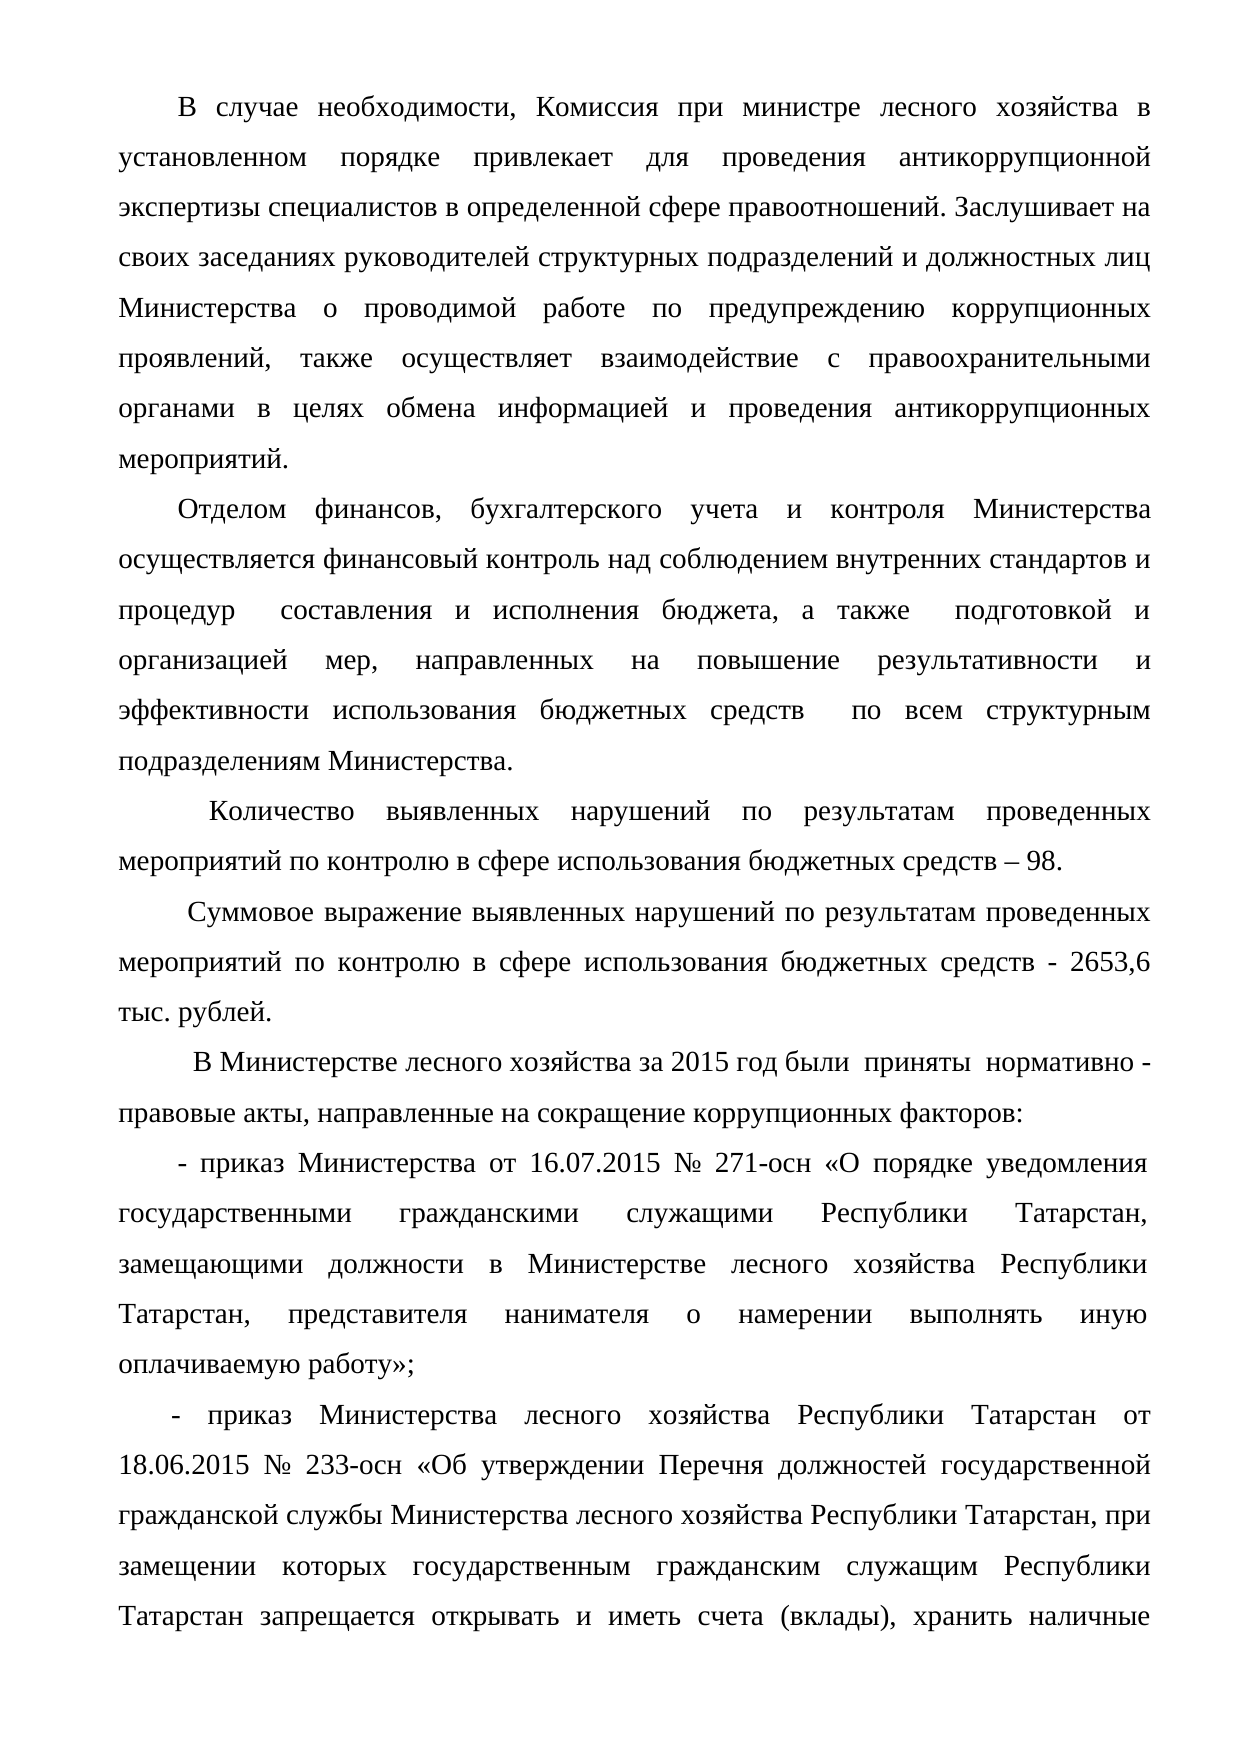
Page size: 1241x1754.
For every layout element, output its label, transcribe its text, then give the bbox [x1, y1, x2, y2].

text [118, 1397, 1152, 1632]
text - приказ Министерства от 16.07.2015 № 271-осн «О порядке уведомления государственными гражданскими служащими Республики Татарстан, замещающими должности в Министерстве лесного хозяйства Республики Татарстан, представителя нанимателя о намерении выполнять иную оплачиваемую работу»; [118, 1145, 1148, 1380]
text В Министерстве лесного хозяйства за 2015 год были приняты нормативно - правовые акты, направленные на сокращение коррупционных факторов: [118, 1044, 1152, 1128]
text В случае необходимости, Комиссия при министре лесного хозяйства в установленном порядке привлекает для проведения антикоррупционной экспертизы специалистов в определенной сфере правоотношений. Заслушивает на своих заседаниях руководителей структурных подразделений и должностных лиц Министерства о проводимой работе по предупреждению коррупционных проявлений, также осуществляет взаимодействие с правоохранительными органами в целях обмена информацией и проведения антикоррупционных мероприятий. [118, 89, 1152, 474]
text Отделом финансов, бухгалтерского учета и контроля Министерства осуществляется финансовый контроль над соблюдением внутренних стандартов и процедур составления и исполнения бюджета, а также подготовкой и организацией мер, направленных на повышение результативности и эффективности использования бюджетных средств по всем структурным подразделениям Министерства. [118, 491, 1152, 776]
text Количество выявленных нарушений по результатам проведенных мероприятий по контролю в сфере использования бюджетных средств – 98. [118, 793, 1152, 877]
text Суммовое выражение выявленных нарушений по результатам проведенных мероприятий по контролю в сфере использования бюджетных средств - 2653,6 тыс. рублей. [118, 894, 1152, 1028]
